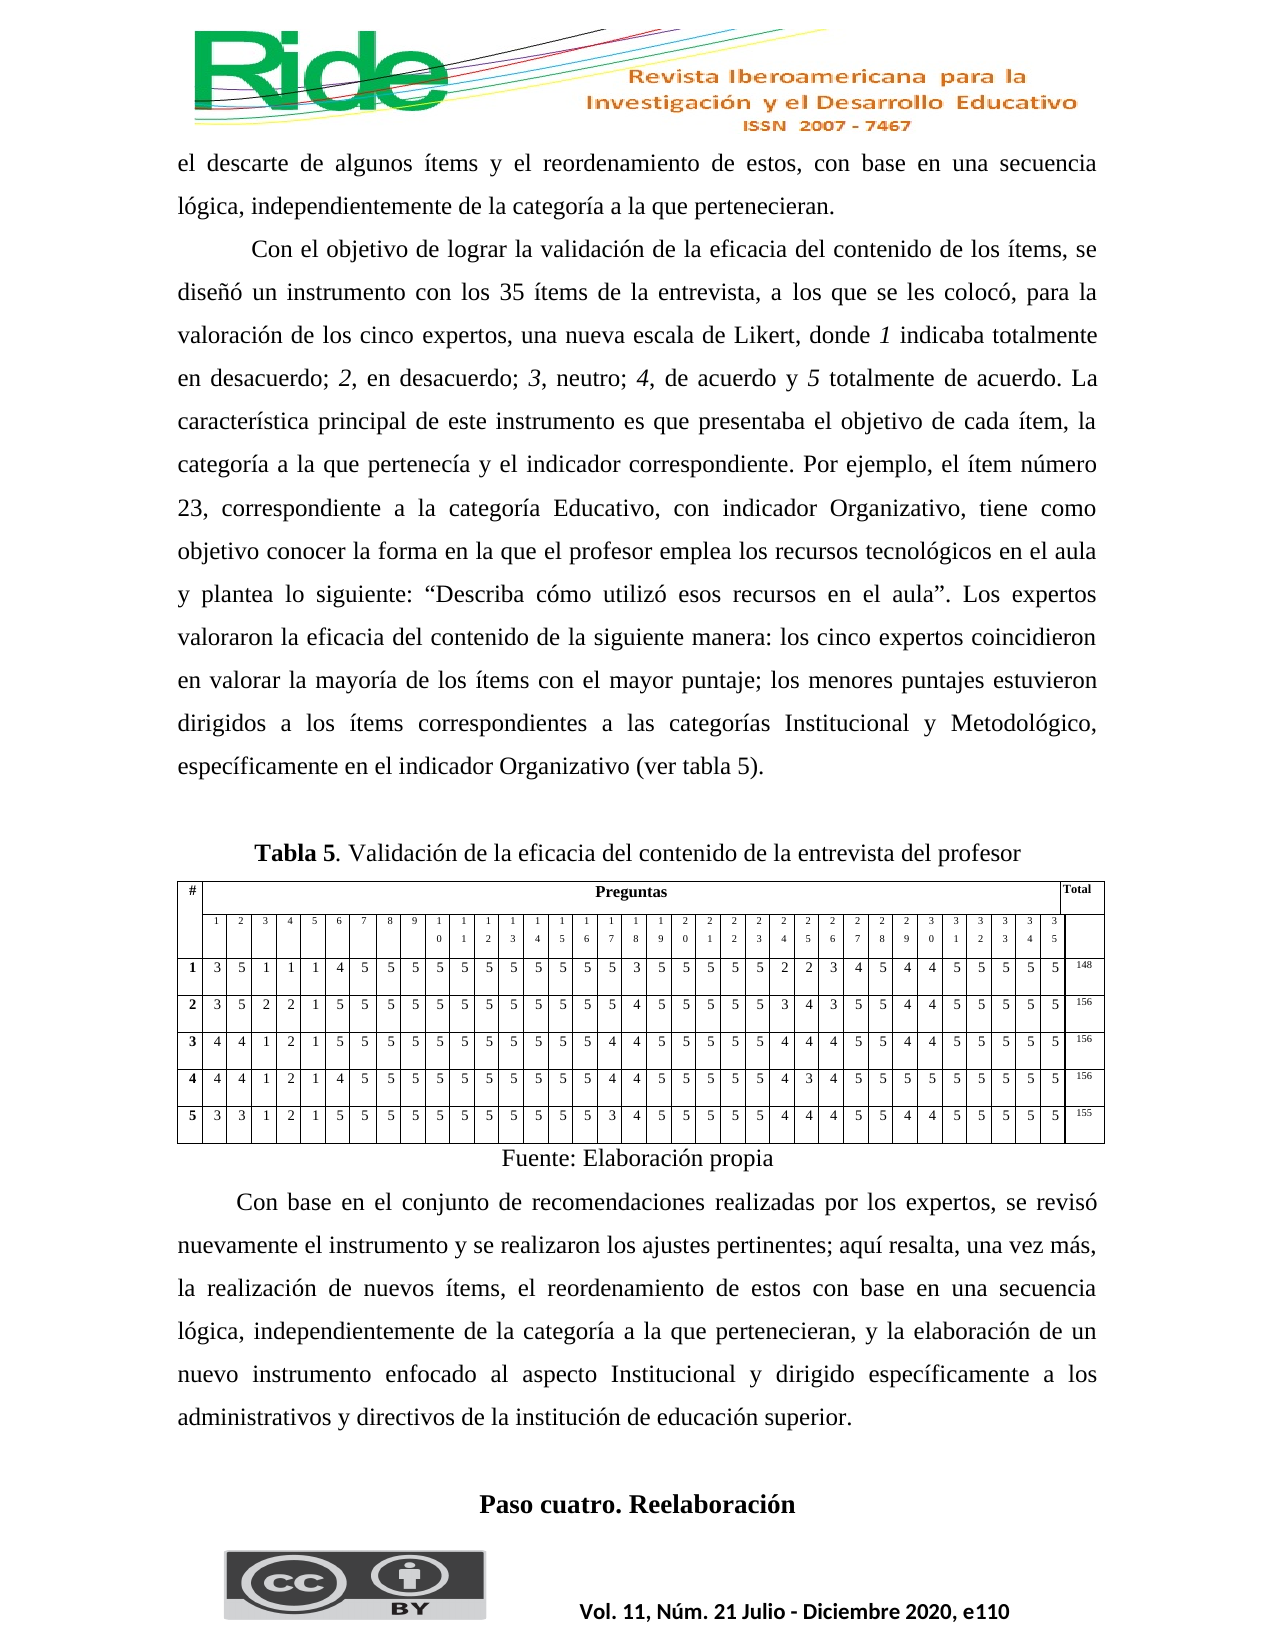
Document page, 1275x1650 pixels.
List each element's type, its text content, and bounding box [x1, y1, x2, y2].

table_cell 26 [819, 915, 843, 958]
table_cell 5 [672, 1107, 695, 1142]
table_cell 18 [622, 915, 646, 958]
table_cell 2 [277, 1070, 300, 1106]
table_cell 5 [672, 1033, 695, 1069]
table_cell 5 [499, 1107, 523, 1142]
table_cell 5 [377, 1033, 400, 1069]
table_cell 5 [844, 1033, 868, 1069]
table_cell 5 [918, 1070, 942, 1106]
table_cell 4 [893, 1107, 917, 1142]
table_cell 21 [696, 915, 720, 958]
table_cell 32 [967, 915, 991, 958]
table_cell 1 [252, 1070, 276, 1106]
table_cell 5 [647, 1033, 671, 1069]
table_cell 5 [499, 1070, 523, 1106]
table_cell 5 [943, 1070, 966, 1106]
table_cell 5 [647, 1107, 671, 1142]
table_header # [178, 882, 202, 958]
table_cell 5 [869, 996, 892, 1032]
table_cell 148 [1066, 959, 1104, 995]
table_cell 5 [992, 959, 1015, 995]
table_cell 2 [277, 1107, 300, 1142]
table_cell 5 [1016, 959, 1040, 995]
table_cell 5 [450, 1033, 474, 1069]
table_cell 1 [178, 959, 202, 995]
table_cell 5 [721, 959, 745, 995]
table_cell 5 [549, 1033, 572, 1069]
table_cell 5 [401, 996, 425, 1032]
table_cell 5 [426, 1070, 449, 1106]
table_cell 29 [893, 915, 917, 958]
table_cell 3 [598, 1107, 621, 1142]
table_cell 4 [622, 996, 646, 1032]
table_cell 16 [573, 915, 597, 958]
table_cell 4 [622, 1070, 646, 1106]
table_cell 4 [795, 996, 818, 1032]
table_cell 4 [227, 1070, 251, 1106]
table_cell 5 [598, 959, 621, 995]
table_cell 5 [573, 959, 597, 995]
picture [223, 1550, 487, 1620]
table_cell 5 [746, 1107, 769, 1142]
table_cell 19 [647, 915, 671, 958]
table_cell 15 [549, 915, 572, 958]
table_cell 5 [524, 1033, 548, 1069]
table_cell 5 [350, 959, 376, 995]
table_cell 5 [721, 1107, 745, 1142]
table_cell 5 [573, 1070, 597, 1106]
table_cell 1 [301, 1107, 325, 1142]
table_cell 5 [647, 1070, 671, 1106]
table_cell 5 [401, 1070, 425, 1106]
table_cell 3 [203, 959, 226, 995]
table_cell 28 [869, 915, 892, 958]
table_cell 4 [893, 996, 917, 1032]
table_cell 17 [598, 915, 621, 958]
table_cell 2 [770, 959, 794, 995]
table_cell 2 [227, 915, 251, 958]
table_cell 5 [377, 996, 400, 1032]
table_cell 5 [350, 1070, 376, 1106]
table_cell 5 [647, 996, 671, 1032]
table_cell 5 [721, 1070, 745, 1106]
table_cell 5 [524, 996, 548, 1032]
table_cell 5 [227, 996, 251, 1032]
table_cell 4 [893, 1033, 917, 1069]
table_cell 22 [721, 915, 745, 958]
table_cell 5 [475, 1070, 498, 1106]
table_cell 5 [426, 1033, 449, 1069]
table_cell 5 [869, 1033, 892, 1069]
table_cell 5 [426, 996, 449, 1032]
table_cell 3 [178, 1033, 202, 1069]
table_cell 27 [844, 915, 868, 958]
table_cell 5 [377, 1070, 400, 1106]
table_cell 4 [277, 915, 300, 958]
table_cell 1 [301, 1033, 325, 1069]
table_header Total [1061, 882, 1104, 914]
table_cell 34 [1016, 915, 1040, 958]
table_cell 5 [696, 1070, 720, 1106]
table_cell 5 [869, 1107, 892, 1142]
table_cell 5 [326, 996, 349, 1032]
table_cell 4 [795, 1107, 818, 1142]
table_cell 5 [1041, 1070, 1064, 1106]
table_cell 3 [770, 996, 794, 1032]
table_cell 10 [426, 915, 449, 958]
table_cell 5 [426, 959, 449, 995]
table_cell 5 [401, 1107, 425, 1142]
table_cell 35 [1041, 915, 1064, 958]
table_cell 4 [844, 959, 868, 995]
table_cell 5 [992, 1070, 1015, 1106]
table_cell 5 [746, 1070, 769, 1106]
table_cell 5 [549, 1070, 572, 1106]
table_cell 5 [450, 996, 474, 1032]
table_cell 2 [178, 996, 202, 1032]
table_cell 5 [967, 1070, 991, 1106]
table_cell 3 [227, 1107, 251, 1142]
table_cell 3 [622, 959, 646, 995]
table_cell 5 [967, 996, 991, 1032]
table_cell 3 [819, 996, 843, 1032]
table_cell 5 [696, 1107, 720, 1142]
table_cell 4 [770, 1107, 794, 1142]
table_cell 5 [301, 915, 325, 958]
table_cell 4 [178, 1070, 202, 1106]
table_cell 2 [795, 959, 818, 995]
table_cell 5 [450, 1070, 474, 1106]
table_cell 5 [943, 1107, 966, 1142]
picture [194, 29, 1081, 134]
table_cell 4 [227, 1033, 251, 1069]
table_cell 4 [918, 1033, 942, 1069]
table_cell 5 [524, 1107, 548, 1142]
table_cell 5 [401, 1033, 425, 1069]
table_cell 4 [770, 1070, 794, 1106]
table_cell 1 [252, 1033, 276, 1069]
table_cell 5 [549, 996, 572, 1032]
table_cell 5 [1041, 996, 1064, 1032]
table_cell 31 [943, 915, 966, 958]
table_cell 5 [573, 1107, 597, 1142]
table_cell 2 [277, 996, 300, 1032]
table_cell 33 [992, 915, 1015, 958]
table_cell 5 [450, 959, 474, 995]
table_cell 5 [1016, 1070, 1040, 1106]
table_cell 5 [647, 959, 671, 995]
table_cell 5 [967, 1107, 991, 1142]
table_cell 4 [795, 1033, 818, 1069]
table_cell 5 [178, 1107, 202, 1142]
table_cell 8 [377, 915, 400, 958]
table_cell 4 [203, 1033, 226, 1069]
table_cell 1 [252, 1107, 276, 1142]
table_cell 3 [203, 996, 226, 1032]
table_cell 1 [252, 959, 276, 995]
table_cell 4 [893, 959, 917, 995]
table_cell 5 [844, 996, 868, 1032]
table_cell 5 [475, 1033, 498, 1069]
table_cell [1066, 915, 1104, 958]
table_cell 5 [721, 996, 745, 1032]
table_cell 1 [301, 996, 325, 1032]
table_cell 3 [203, 1107, 226, 1142]
table_cell 156 [1066, 1033, 1104, 1069]
table_cell 5 [746, 996, 769, 1032]
table_cell 4 [770, 1033, 794, 1069]
table_cell 5 [992, 1033, 1015, 1069]
table_cell 1 [301, 1070, 325, 1106]
table_cell 7 [350, 915, 376, 958]
table_cell 5 [227, 959, 251, 995]
table_cell 5 [598, 996, 621, 1032]
text Con el objetivo de lograr la validación de la eficacia del contenido de los ítems, se diseñó un instrumento con los 35 ítems de la entrevista, a los que se les colocó, para la valoración de los cinco expertos, una nueva escala de Likert, donde 1 indicaba totalmente en desacuerdo; 2, en desacuerdo; 3, neutro; 4, de acuerdo y 5 totalmente de acuerdo. La característica principal de este instrumento es que presentaba el objetivo de cada ítem, la categoría a la que pertenecía y el indicador correspondiente. Por ejemplo, el ítem número 23, correspondiente a la categoría Educativo, con indicador Organizativo, tiene como objetivo conocer la forma en la que el profesor emplea los recursos tecnológicos en el aula y plantea lo siguiente: “Describa cómo utilizó esos recursos en el aula”. Los expertos valoraron la eficacia del contenido de la siguiente manera: los cinco expertos coincidieron en valorar la mayoría de los ítems con el mayor puntaje; los menores puntajes estuvieron dirigidos a los ítems correspondientes a las categorías Institucional y Metodológico, específicamente en el indicador Organizativo (ver tabla 5). [177, 234, 1098, 780]
table_cell 5 [450, 1107, 474, 1142]
table_header Preguntas [203, 882, 1060, 914]
table_cell 5 [1041, 1033, 1064, 1069]
table_cell 23 [746, 915, 769, 958]
table_cell 156 [1066, 996, 1104, 1032]
table_cell 4 [622, 1107, 646, 1142]
table_cell 3 [252, 915, 276, 958]
table_cell 5 [967, 959, 991, 995]
table_cell 4 [918, 1107, 942, 1142]
table_cell 5 [549, 1107, 572, 1142]
table_cell 5 [350, 1033, 376, 1069]
table_cell 30 [918, 915, 942, 958]
table_cell 5 [992, 1107, 1015, 1142]
table_cell 5 [893, 1070, 917, 1106]
table_cell 4 [819, 1107, 843, 1142]
table_cell 11 [450, 915, 474, 958]
table_cell 3 [795, 1070, 818, 1106]
table_cell 1 [203, 915, 226, 958]
table_cell 5 [672, 959, 695, 995]
table_cell 4 [918, 996, 942, 1032]
table_cell 14 [524, 915, 548, 958]
table_cell 5 [499, 959, 523, 995]
table_cell 5 [869, 959, 892, 995]
table_cell 2 [277, 1033, 300, 1069]
table_cell 2 [252, 996, 276, 1032]
table_cell 4 [819, 1070, 843, 1106]
table_cell 5 [1016, 1107, 1040, 1142]
table_cell 4 [326, 1070, 349, 1106]
table_cell 1 [301, 959, 325, 995]
table_cell 4 [598, 1070, 621, 1106]
table_cell 5 [746, 1033, 769, 1069]
table_cell 5 [869, 1070, 892, 1106]
table_cell 5 [1041, 1107, 1064, 1142]
table_cell 5 [573, 1033, 597, 1069]
text Paso cuatro. Reelaboración [177, 1488, 1098, 1520]
table_cell 5 [401, 959, 425, 995]
table_cell 5 [967, 1033, 991, 1069]
table_cell 4 [203, 1070, 226, 1106]
table_cell 5 [1041, 959, 1064, 995]
table_cell 5 [475, 1107, 498, 1142]
table_cell 5 [549, 959, 572, 995]
table_cell 5 [992, 996, 1015, 1032]
table_cell 5 [943, 959, 966, 995]
table_cell 5 [499, 996, 523, 1032]
table_cell 25 [795, 915, 818, 958]
table_cell 5 [426, 1107, 449, 1142]
table_cell 5 [844, 1107, 868, 1142]
table_cell 5 [573, 996, 597, 1032]
table_cell 5 [672, 1070, 695, 1106]
table_cell 6 [326, 915, 349, 958]
table_cell 4 [918, 959, 942, 995]
table_cell 5 [1016, 996, 1040, 1032]
table_cell 3 [819, 959, 843, 995]
table_cell 155 [1066, 1107, 1104, 1142]
table_cell 5 [475, 996, 498, 1032]
table_cell 1 [277, 959, 300, 995]
table_cell 5 [943, 1033, 966, 1069]
table_cell 5 [326, 1033, 349, 1069]
table_cell 20 [672, 915, 695, 958]
table_cell 5 [475, 959, 498, 995]
table_cell 5 [844, 1070, 868, 1106]
table_cell 5 [377, 959, 400, 995]
table_cell 5 [696, 1033, 720, 1069]
table_cell 12 [475, 915, 498, 958]
table_cell 4 [819, 1033, 843, 1069]
table_cell 5 [672, 996, 695, 1032]
table_cell 5 [326, 1107, 349, 1142]
table_cell 156 [1066, 1070, 1104, 1106]
table_cell 4 [598, 1033, 621, 1069]
table_cell 24 [770, 915, 794, 958]
table_cell 5 [746, 959, 769, 995]
table_cell 5 [350, 1107, 376, 1142]
table_cell 5 [499, 1033, 523, 1069]
table_cell 5 [350, 996, 376, 1032]
table_cell 5 [1016, 1033, 1040, 1069]
table_cell 5 [524, 959, 548, 995]
table_cell 5 [721, 1033, 745, 1069]
table_cell 5 [696, 996, 720, 1032]
table_cell 9 [401, 915, 425, 958]
text Fuente: Elaboración propia [177, 1144, 1098, 1172]
table_cell 4 [622, 1033, 646, 1069]
table_cell 5 [524, 1070, 548, 1106]
text Tabla 5. Validación de la eficacia del contenido de la entrevista del profesor [177, 838, 1098, 866]
table_cell 5 [696, 959, 720, 995]
table_cell 5 [943, 996, 966, 1032]
table_cell 5 [377, 1107, 400, 1142]
table_cell 4 [326, 959, 349, 995]
table_cell 13 [499, 915, 523, 958]
text Con base en el conjunto de recomendaciones realizadas por los expertos, se revisó nuevamente el instrumento y se realizaron los ajustes pertinentes; aquí resalta, una vez más, la realización de nuevos ítems, el reordenamiento de estos con base en una secuencia lógica, independientemente de la categoría a la que pertenecieran, y la elaboración de un nuevo instrumento enfocado al aspecto Institucional y dirigido específicamente a los administrativos y directivos de la institución de educación superior. [177, 1187, 1098, 1431]
